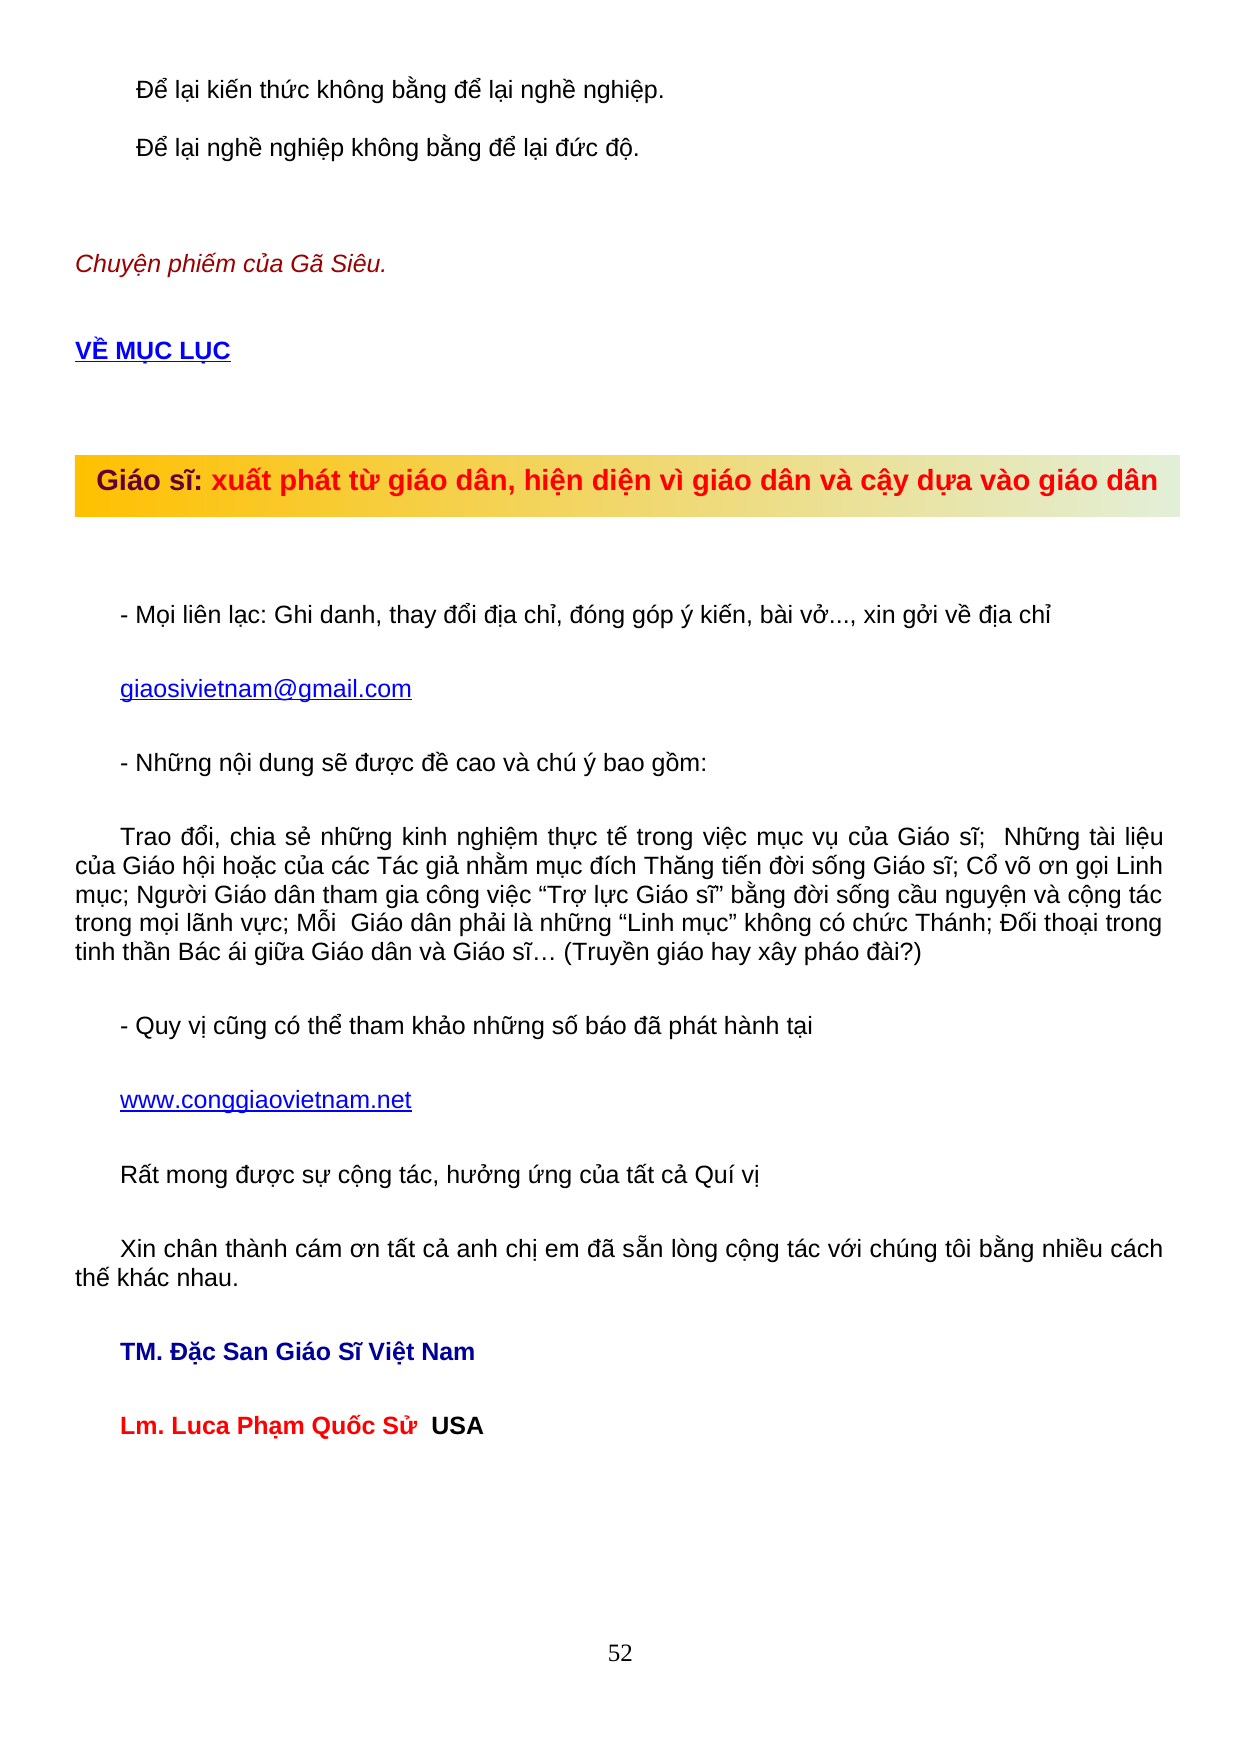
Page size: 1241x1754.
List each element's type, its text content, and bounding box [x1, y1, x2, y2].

text Xin chân thành cám ơn tất cả anh chị em đã sẵn lòng cộng tác với chúng tôi bằng nhiều cách thế khác nhau. [75, 1234, 1165, 1291]
text Chuyện phiếm của Gã Siêu. [75, 249, 1165, 277]
text Để lại nghề nghiệp không bằng để lại đức độ. [75, 133, 1165, 162]
text Rất mong được sự cộng tác, hưởng ứng của tất cả Quí vị [75, 1159, 1165, 1188]
text giaosivietnam@gmail.com [75, 674, 1165, 702]
text - Quy vị cũng có thể tham khảo những số báo đã phát hành tại [75, 1011, 1165, 1040]
text Trao đổi, chia sẻ những kinh nghiệm thực tế trong việc mục vụ của Giáo sĩ; Những tài liệu của Giáo hội hoặc của các Tác giả nhằm mục đích Thăng tiến đời sống Giáo sĩ; Cổ võ ơn gọi Linh mục; Người Giáo dân tham gia công việc “Trợ lực Giáo sĩ” bằng đời sống cầu nguyện và cộng tác trong mọi lãnh vực; Mỗi Giáo dân phải là những “Linh mục” không có chức Thánh; Đối thoại trong tinh thần Bác ái giữa Giáo dân và Giáo sĩ… (Truyền giáo hay xây pháo đài?) [75, 822, 1165, 966]
text TM. Đặc San Giáo Sĩ Việt Nam [75, 1337, 1165, 1365]
text Lm. Luca Phạm Quốc Sử USA [75, 1411, 1165, 1439]
text Để lại kiến thức không bằng để lại nghề nghiệp. [75, 75, 1165, 104]
text - Những nội dung sẽ được đề cao và chú ý bao gồm: [75, 748, 1165, 777]
text ﻿VỀ MỤC LỤC [75, 336, 1165, 364]
text - Mọi liên lạc: Ghi danh, thay đổi địa chỉ, đóng góp ý kiến, bài vở..., xin gởi về địa chỉ [75, 599, 1165, 628]
text www.conggiaovietnam.net [75, 1085, 1165, 1114]
